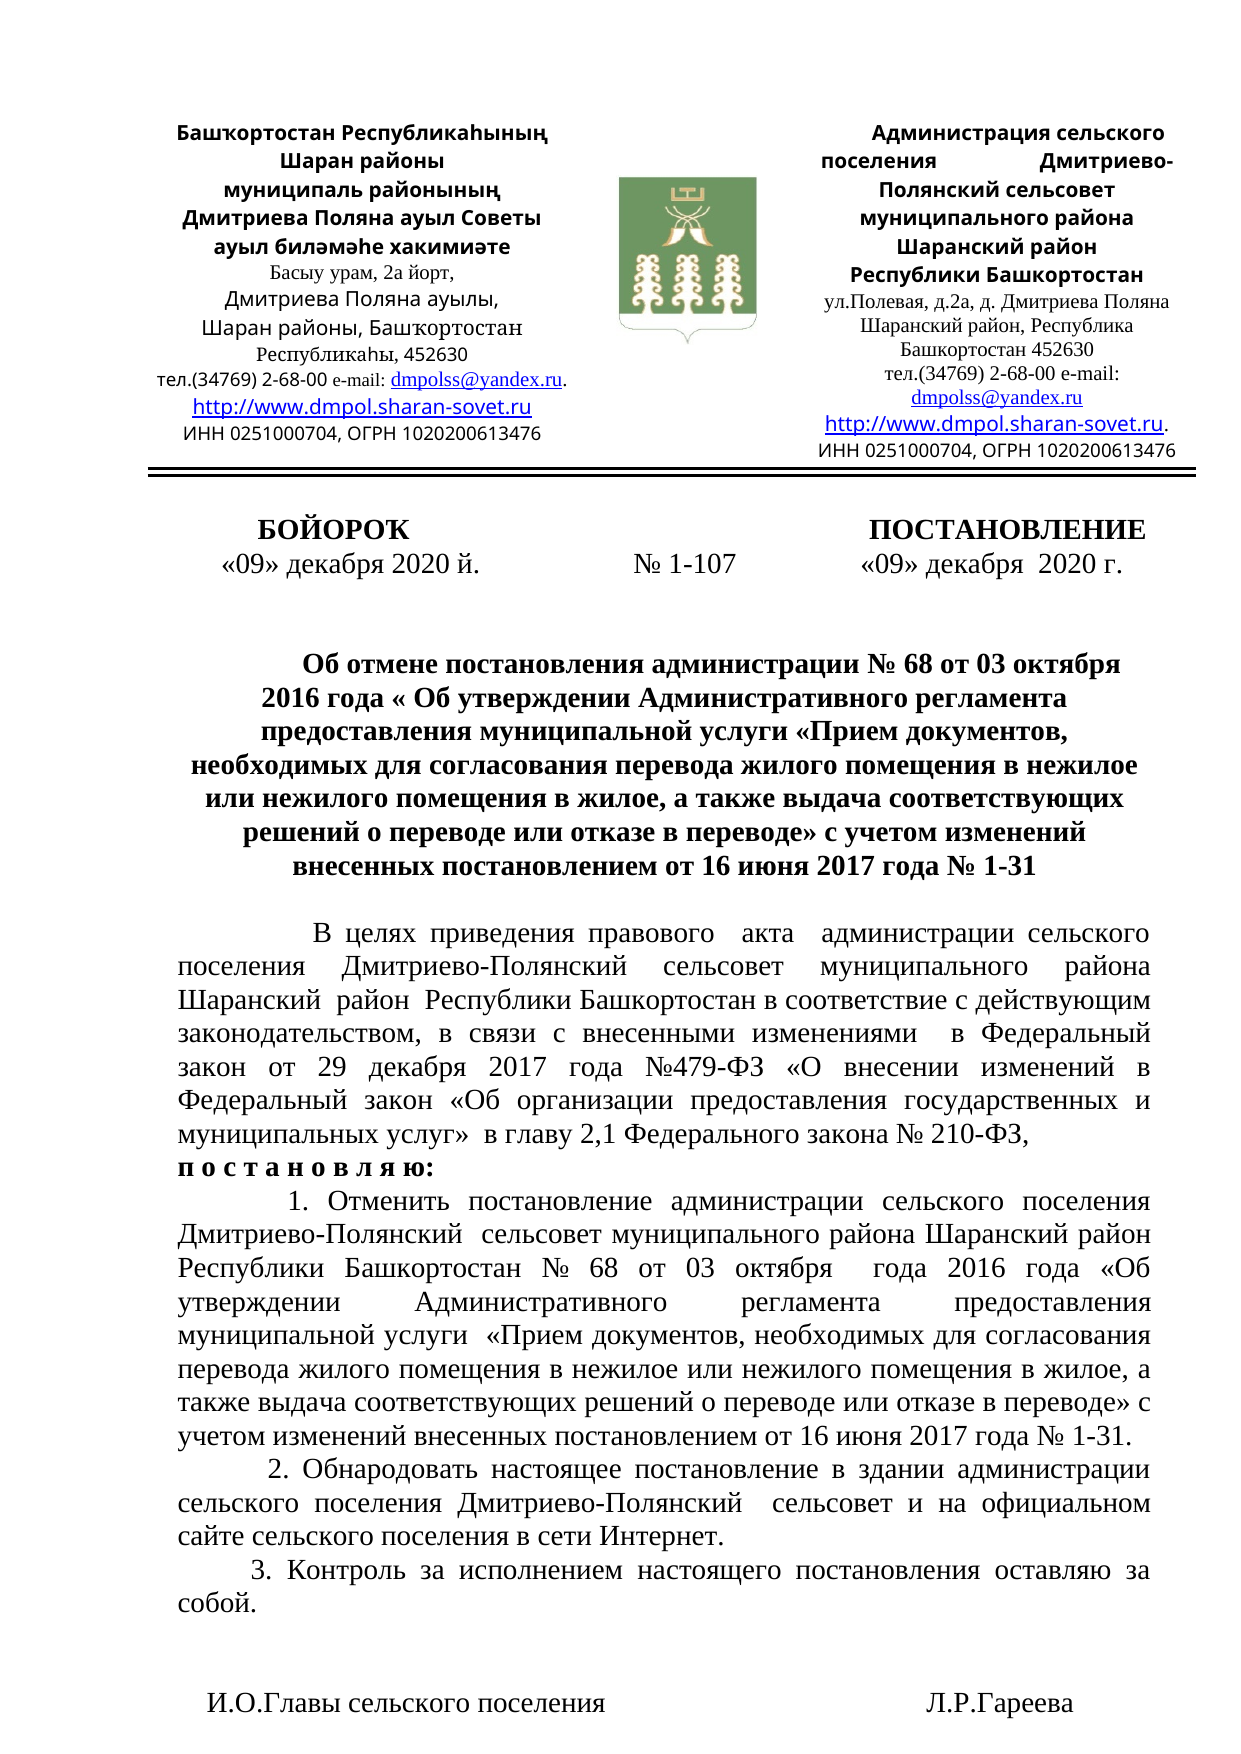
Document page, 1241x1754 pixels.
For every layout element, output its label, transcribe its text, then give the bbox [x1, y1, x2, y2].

text п о с т а н о в л я ю: [177, 1149, 1152, 1183]
text Об отмене постановления администрации № 68 от 03 октября 2016 года « Об утверждении Административного регламента предоставления муниципальной услуги «Прием документов, необходимых для согласования перевода жилого помещения в нежилое или нежилого помещения в жилое, а также выдача соответствующих решений о переводе или отказе в переводе» с учетом изменений внесенных постановлением от 16 июня 2017 года № 1-31 [177, 646, 1152, 881]
table_header [576, 118, 797, 467]
picture [616, 175, 758, 345]
text 2. Обнародовать настоящее постановление в здании администрации сельского поселения Дмитриево-Полянский сельсовет и на официальном сайте сельского поселения в сети Интернет. [177, 1451, 1152, 1552]
text 1. Отменить постановление администрации сельского поселения Дмитриево-Полянский сельсовет муниципального района Шаранский район Республики Башкортостан № 68 от 03 октября года 2016 года «Об утверждении Административного регламента предоставления муниципальной услуги «Прием документов, необходимых для согласования перевода жилого помещения в нежилое или нежилого помещения в жилое, а также выдача соответствующих решений о переводе или отказе в переводе» с учетом изменений внесенных постановлением от 16 июня 2017 года № 1-31. [177, 1183, 1152, 1451]
text «09» декабря 2020 й. № 1-107 «09» декабря 2020 г. [133, 546, 1152, 579]
table_header Администрация сельского поселения Дмитриево-Полянский сельсовет муниципального района Шаранский район Республики Башкортостан ул.Полевая, д.2а, д. Дмитриева Поляна Шаранский район, Республика Башкортостан 452630 тел.(34769) 2-68-00 e-mail: dmpolss@yandex.ru http://www.dmpol.sharan-sovet.ru. ИНН 0251000704, ОГРН 1020200613476 [798, 118, 1196, 467]
text БОЙОРОҠ ПОСТАНОВЛЕНИЕ [177, 512, 1152, 546]
text В целях приведения правового акта администрации сельского поселения Дмитриево-Полянский сельсовет муниципального района Шаранский район Республики Башкортостан в соответствие с действующим законодательством, в связи с внесенными изменениями в Федеральный закон от 29 декабря 2017 года №479-ФЗ «О внесении изменений в Федеральный закон «Об организации предоставления государственных и муниципальных услуг» в главу 2,1 Федерального закона № 210-ФЗ, [177, 915, 1152, 1149]
text И.О.Главы сельского поселения Л.Р.Гареева [177, 1685, 1152, 1718]
text 3. Контроль за исполнением настоящего постановления оставляю за собой. [177, 1552, 1152, 1619]
table_header Башҡортостан Республикаһының Шаран районы муниципаль районының Дмитриева Поляна ауыл Советы ауыл биләмәһе хакимиәте Басыу урам, 2а йорт, Дмитриева Поляна ауылы, Шаран районы, Башҡортостан Республикаһы, 452630 тел.(34769) 2-68-00 e-mail: dmpolss@yandex.ru. http://www.dmpol.sharan-sovet.ru ИНН 0251000704, ОГРН 1020200613476 [148, 118, 576, 467]
